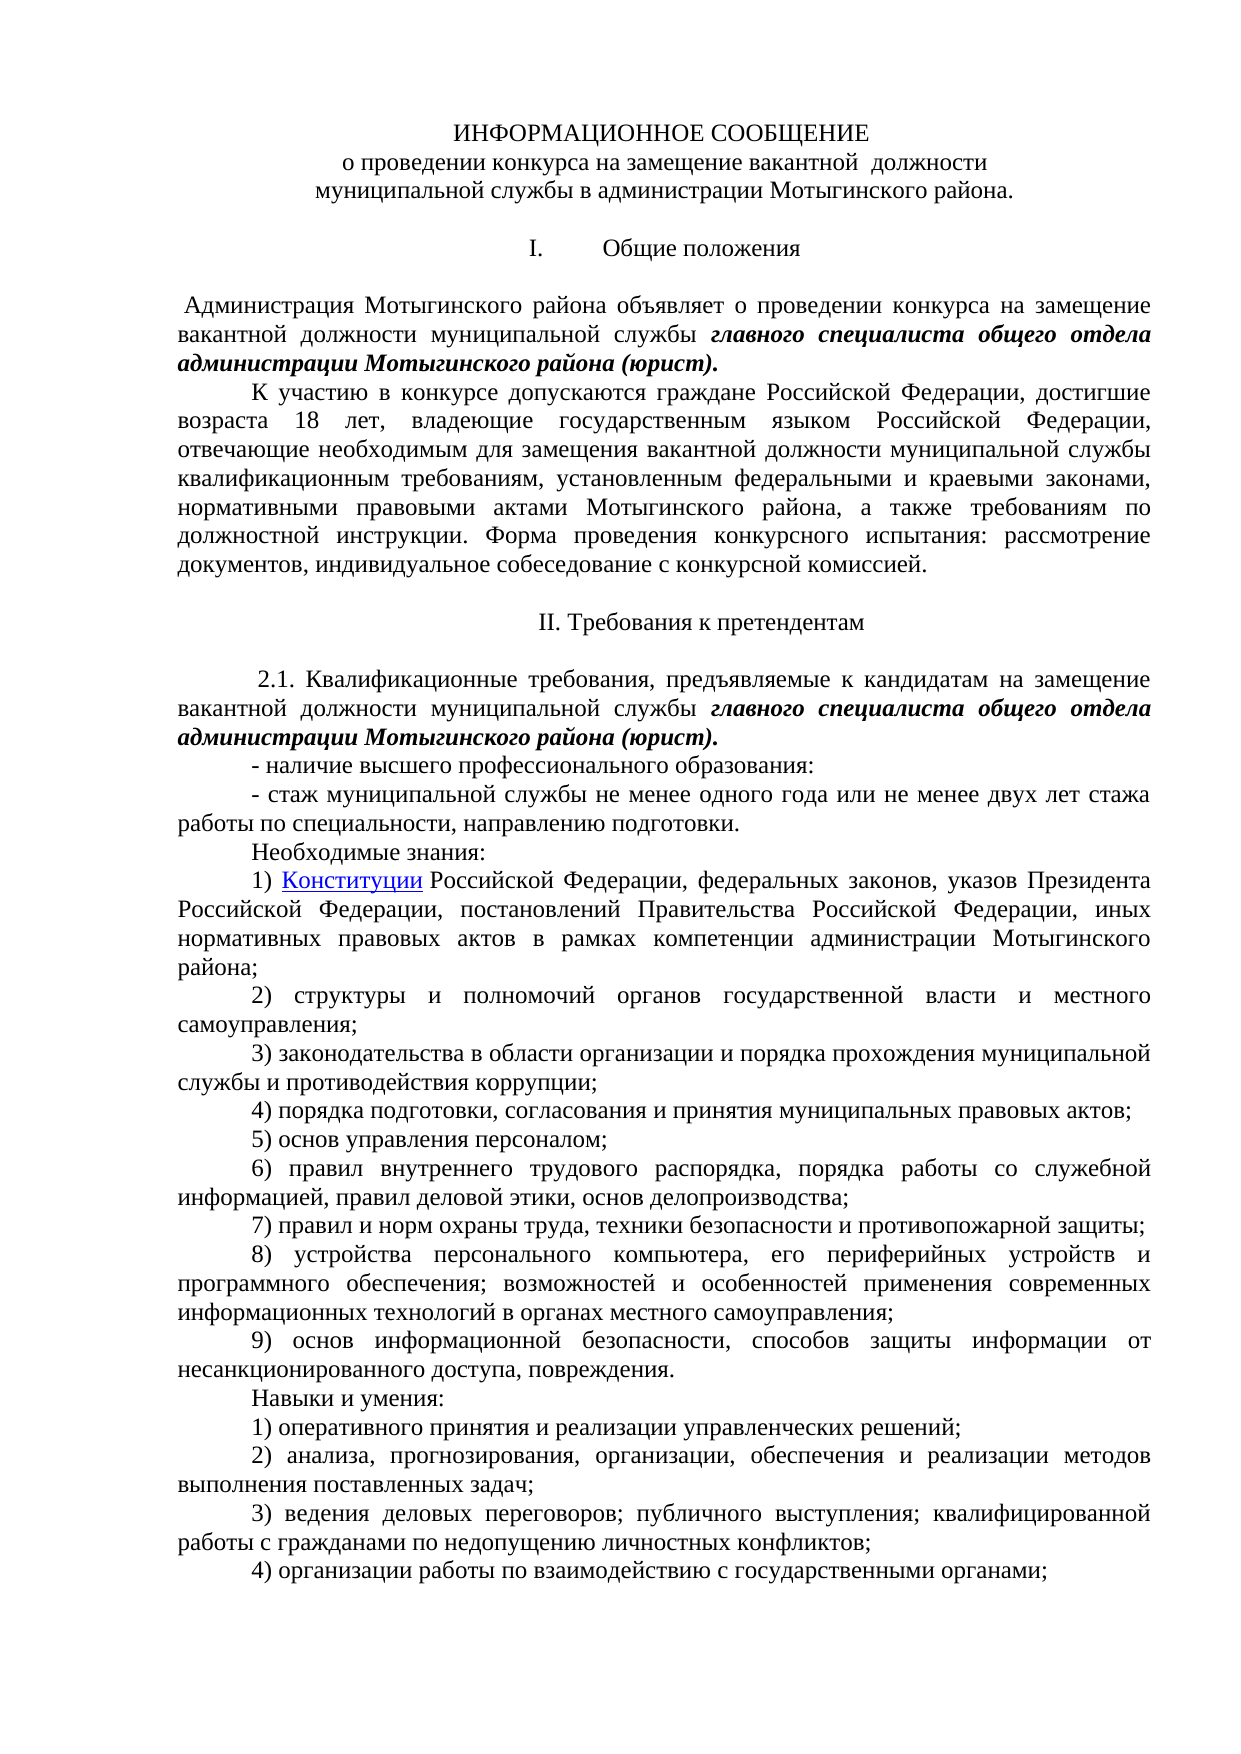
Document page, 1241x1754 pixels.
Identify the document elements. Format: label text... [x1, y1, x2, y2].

text 3) ведения деловых переговоров; публичного выступления; квалифицированной работы с гражданами по недопущению личностных конфликтов; [177, 1498, 1152, 1556]
text - наличие высшего профессионального образования: [177, 751, 1152, 779]
text 7) правил и норм охраны труда, техники безопасности и противопожарной защиты; [177, 1211, 1152, 1239]
text 6) правил внутреннего трудового распорядка, порядка работы со служебной информацией, правил деловой этики, основ делопроизводства; [177, 1153, 1152, 1211]
text муниципальной службы в администрации Мотыгинского района. [177, 176, 1152, 204]
text 9) основ информационной безопасности, способов защиты информации от несанкционированного доступа, повреждения. [177, 1326, 1152, 1383]
text II. Требования к претендентам [177, 607, 1152, 636]
text 8) устройства персонального компьютера, его периферийных устройств и программного обеспечения; возможностей и особенностей применения современных информационных технологий в органах местного самоуправления; [177, 1239, 1152, 1326]
text 4) порядка подготовки, согласования и принятия муниципальных правовых актов; [177, 1096, 1152, 1124]
text ИНФОРМАЦИОННОЕ СООБЩЕНИЕ [177, 118, 1152, 147]
text 2) анализа, прогнозирования, организации, обеспечения и реализации методов выполнения поставленных задач; [177, 1441, 1152, 1498]
text 1) Конституции Российской Федерации, федеральных законов, указов Президента Российской Федерации, постановлений Правительства Российской Федерации, иных нормативных правовых актов в рамках компетенции администрации Мотыгинского района; [177, 866, 1152, 981]
text Необходимые знания: [177, 837, 1152, 866]
list Общие положения [177, 233, 1152, 262]
text 4) организации работы по взаимодействию с государственными органами; [177, 1556, 1152, 1584]
text 3) законодательства в области организации и порядка прохождения муниципальной службы и противодействия коррупции; [177, 1038, 1152, 1096]
text Администрация Мотыгинского района объявляет о проведении конкурса на замещение вакантной должности муниципальной службы главного специалиста общего отдела администрации Мотыгинского района (юрист). [177, 291, 1152, 377]
text о проведении конкурса на замещение вакантной должности [177, 147, 1152, 176]
text - стаж муниципальной службы не менее одного года или не менее двух лет стажа работы по специальности, направлению подготовки. [177, 779, 1152, 837]
text 2.1. Квалификационные требования, предъявляемые к кандидатам на замещение вакантной должности муниципальной службы главного специалиста общего отдела администрации Мотыгинского района (юрист). [177, 664, 1152, 751]
text Навыки и умения: [177, 1383, 1152, 1412]
text 5) основ управления персоналом; [177, 1124, 1152, 1153]
text 1) оперативного принятия и реализации управленческих решений; [177, 1412, 1152, 1441]
text К участию в конкурсе допускаются граждане Российской Федерации, достигшие возраста 18 лет, владеющие государственным языком Российской Федерации, отвечающие необходимым для замещения вакантной должности муниципальной службы квалификационным требованиям, установленным федеральными и краевыми законами, нормативными правовыми актами Мотыгинского района, а также требованиям по должностной инструкции. Форма проведения конкурсного испытания: рассмотрение документов, индивидуальное собеседование с конкурсной комиссией. [177, 377, 1152, 578]
text 2) структуры и полномочий органов государственной власти и местного самоуправления; [177, 981, 1152, 1038]
